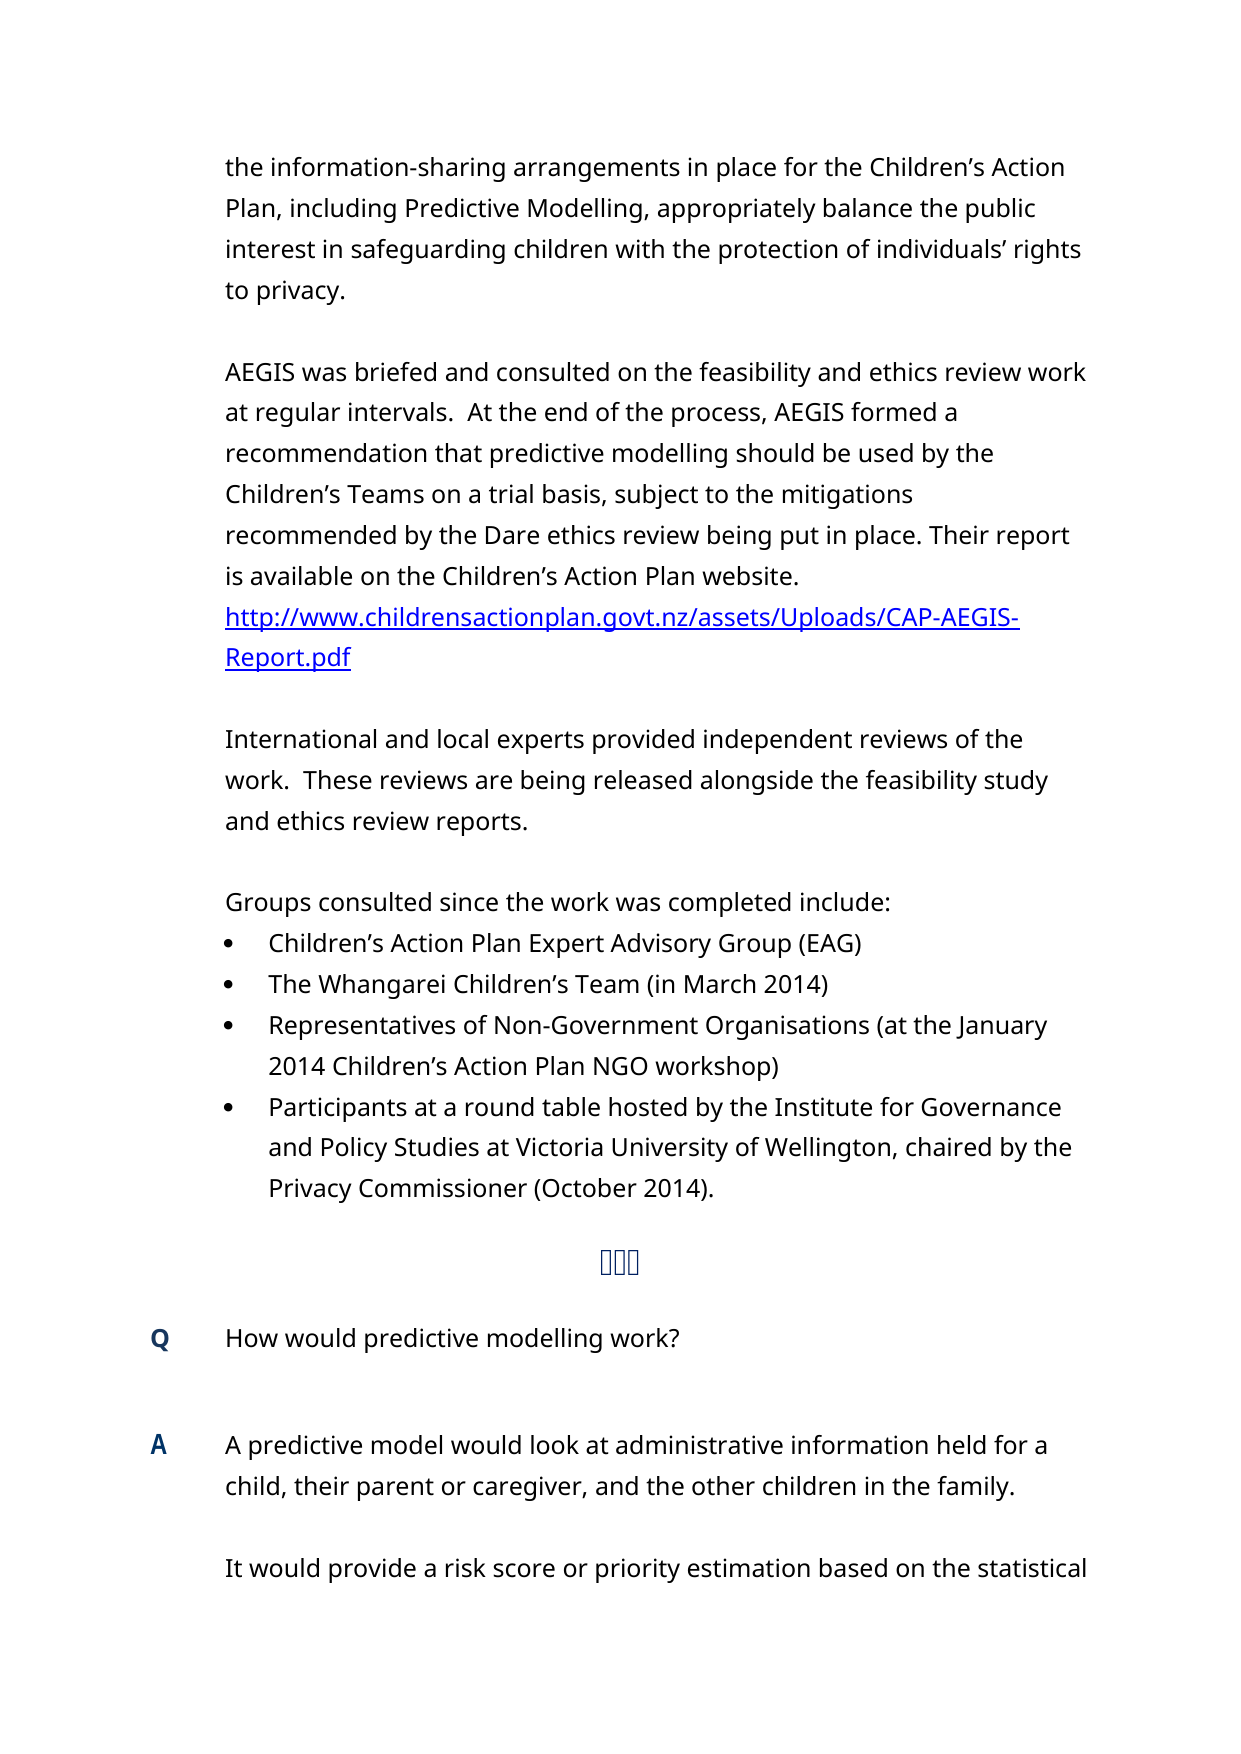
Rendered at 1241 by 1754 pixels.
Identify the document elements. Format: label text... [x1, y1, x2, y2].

list The Whangarei Children’s Team (in March 2014) [224, 967, 1090, 1001]
list Participants at a round table hosted by the Institute for Governance and Policy Studies at Victoria University of Wellington, chaired by the Privacy Commissioner (October 2014). [224, 1089, 1090, 1205]
list Children’s Action Plan Expert Advisory Group (EAG) [224, 926, 1090, 960]
list Representatives of Non-Government Organisations (at the January 2014 Children’s Action Plan NGO workshop) [224, 1007, 1090, 1082]
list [150, 1427, 1090, 1584]
list How would predictive modelling work? [150, 1321, 1090, 1355]
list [150, 150, 1090, 919]
